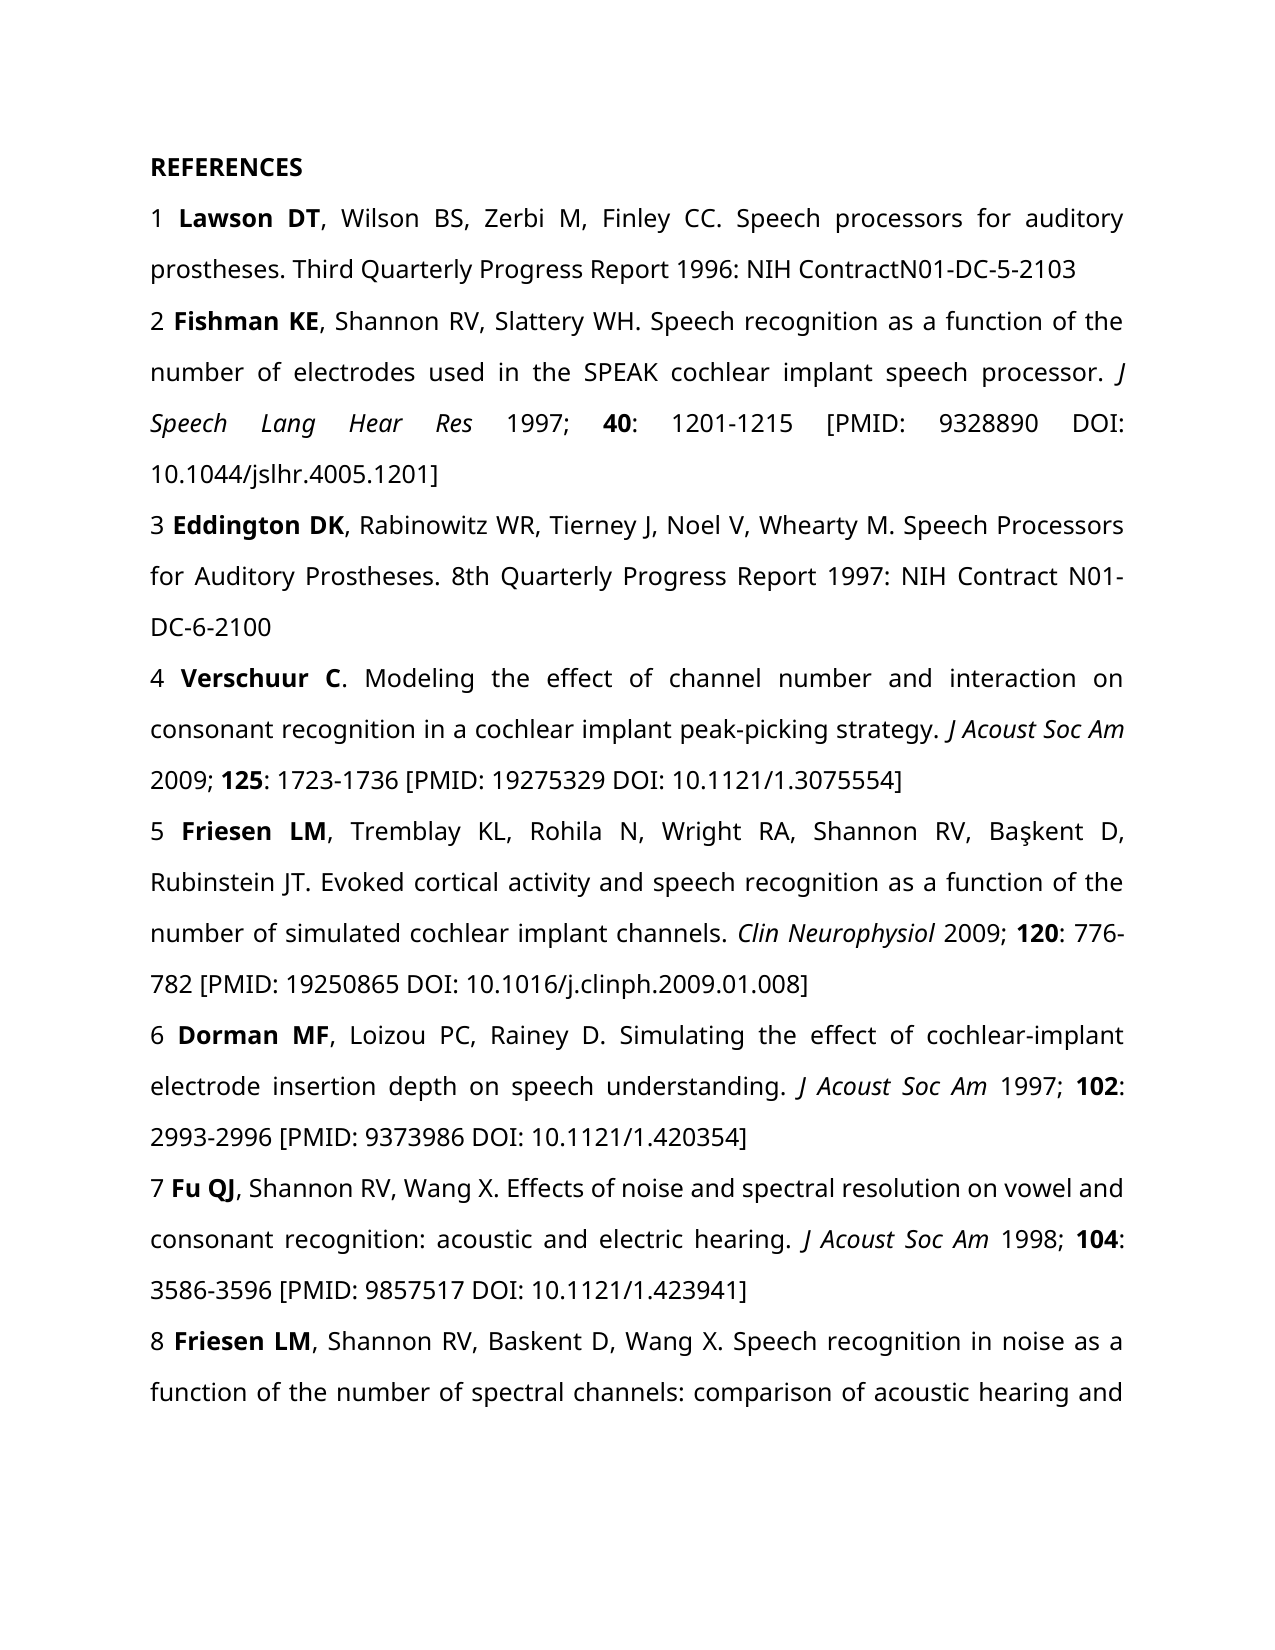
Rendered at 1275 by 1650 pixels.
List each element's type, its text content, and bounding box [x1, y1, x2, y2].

text 3 Eddington DK, Rabinowitz WR, Tierney J, Noel V, Whearty M. Speech Processors for Auditory Prostheses. 8th Quarterly Progress Report 1997: NIH Contract N01-DC-6-2100 [150, 507, 1125, 643]
text REFERENCES [150, 150, 1125, 184]
text 7 Fu QJ, Shannon RV, Wang X. Effects of noise and spectral resolution on vowel and consonant recognition: acoustic and electric hearing. J Acoust Soc Am 1998; 104: 3586-3596 [PMID: 9857517 DOI: 10.1121/1.423941] [150, 1171, 1125, 1307]
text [150, 1324, 1125, 1409]
text 2 Fishman KE, Shannon RV, Slattery WH. Speech recognition as a function of the number of electrodes used in the SPEAK cochlear implant speech processor. J Speech Lang Hear Res 1997; 40: 1201-1215 [PMID: 9328890 DOI: 10.1044/jslhr.4005.1201] [150, 303, 1125, 490]
text 4 Verschuur C. Modeling the effect of channel number and interaction on consonant recognition in a cochlear implant peak-picking strategy. J Acoust Soc Am 2009; 125: 1723-1736 [PMID: 19275329 DOI: 10.1121/1.3075554] [150, 660, 1125, 797]
text 6 Dorman MF, Loizou PC, Rainey D. Simulating the effect of cochlear-implant electrode insertion depth on speech understanding. J Acoust Soc Am 1997; 102: 2993-2996 [PMID: 9373986 DOI: 10.1121/1.420354] [150, 1018, 1125, 1154]
text 5 Friesen LM, Tremblay KL, Rohila N, Wright RA, Shannon RV, Başkent D, Rubinstein JT. Evoked cortical activity and speech recognition as a function of the number of simulated cochlear implant channels. Clin Neurophysiol 2009; 120: 776-782 [PMID: 19250865 DOI: 10.1016/j.clinph.2009.01.008] [150, 813, 1125, 1001]
text 1 Lawson DT, Wilson BS, Zerbi M, Finley CC. Speech processors for auditory prostheses. Third Quarterly Progress Report 1996: NIH ContractN01-DC-5-2103 [150, 201, 1125, 286]
